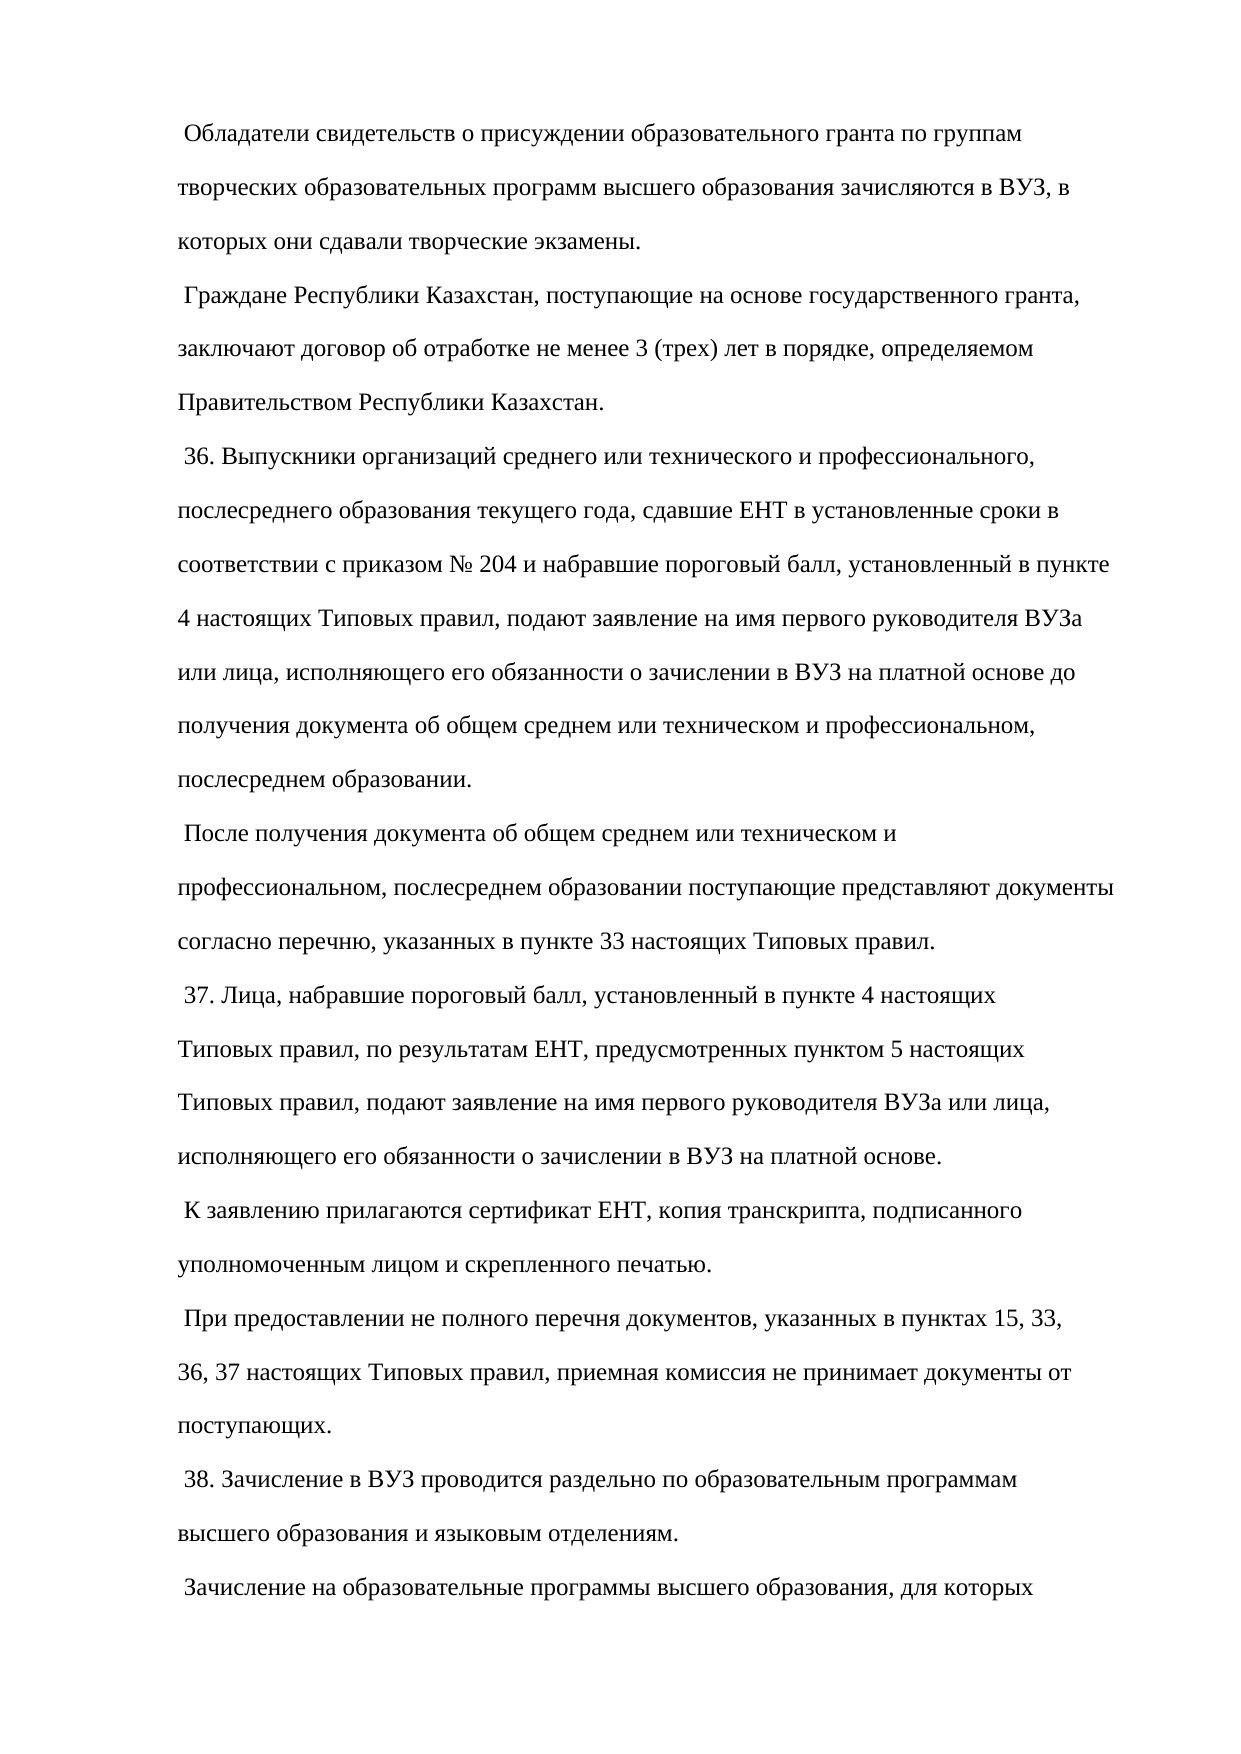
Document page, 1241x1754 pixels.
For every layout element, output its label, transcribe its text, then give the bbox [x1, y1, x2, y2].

text Типовых правил, подают заявление на имя первого руководителя ВУЗа или лица, [177, 1087, 1152, 1116]
text К заявлению прилагаются сертификат ЕНТ, копия транскрипта, подписанного [177, 1195, 1152, 1224]
text творческих образовательных программ высшего образования зачисляются в ВУЗ, в [177, 172, 1152, 201]
text 4 настоящих Типовых правил, подают заявление на имя первого руководителя ВУЗа [177, 603, 1152, 632]
text При предоставлении не полного перечня документов, указанных в пунктах 15, 33, [177, 1303, 1152, 1332]
text согласно перечню, указанных в пункте 33 настоящих Типовых правил. [177, 926, 1152, 955]
text поступающих. [177, 1411, 1152, 1439]
text Обладатели свидетельств о присуждении образовательного гранта по группам [177, 118, 1152, 147]
text которых они сдавали творческие экзамены. [177, 226, 1152, 254]
text уполномоченным лицом и скрепленного печатью. [177, 1249, 1152, 1278]
text 36, 37 настоящих Типовых правил, приемная комиссия не принимает документы от [177, 1357, 1152, 1386]
text 37. Лица, набравшие пороговый балл, установленный в пункте 4 настоящих [177, 980, 1152, 1008]
text 38. Зачисление в ВУЗ проводится раздельно по образовательным программам [177, 1464, 1152, 1493]
text Зачисление на образовательные программы высшего образования, для которых [177, 1572, 1152, 1601]
text Типовых правил, по результатам ЕНТ, предусмотренных пунктом 5 настоящих [177, 1034, 1152, 1062]
text высшего образования и языковым отделениям. [177, 1518, 1152, 1547]
text Граждане Республики Казахстан, поступающие на основе государственного гранта, [177, 280, 1152, 308]
text профессиональном, послесреднем образовании поступающие представляют документы [177, 872, 1152, 901]
text послесреднего образования текущего года, сдавшие ЕНТ в установленные сроки в [177, 495, 1152, 524]
text заключают договор об отработке не менее 3 (трех) лет в порядке, определяемом [177, 333, 1152, 362]
text 36. Выпускники организаций среднего или технического и профессионального, [177, 441, 1152, 470]
text получения документа об общем среднем или техническом и профессиональном, [177, 711, 1152, 739]
text послесреднем образовании. [177, 764, 1152, 793]
text исполняющего его обязанности о зачислении в ВУЗ на платной основе. [177, 1141, 1152, 1170]
text После получения документа об общем среднем или техническом и [177, 818, 1152, 847]
text Правительством Республики Казахстан. [177, 387, 1152, 416]
text или лица, исполняющего его обязанности о зачислении в ВУЗ на платной основе до [177, 657, 1152, 685]
text соответствии с приказом № 204 и набравшие пороговый балл, установленный в пункте [177, 549, 1152, 578]
